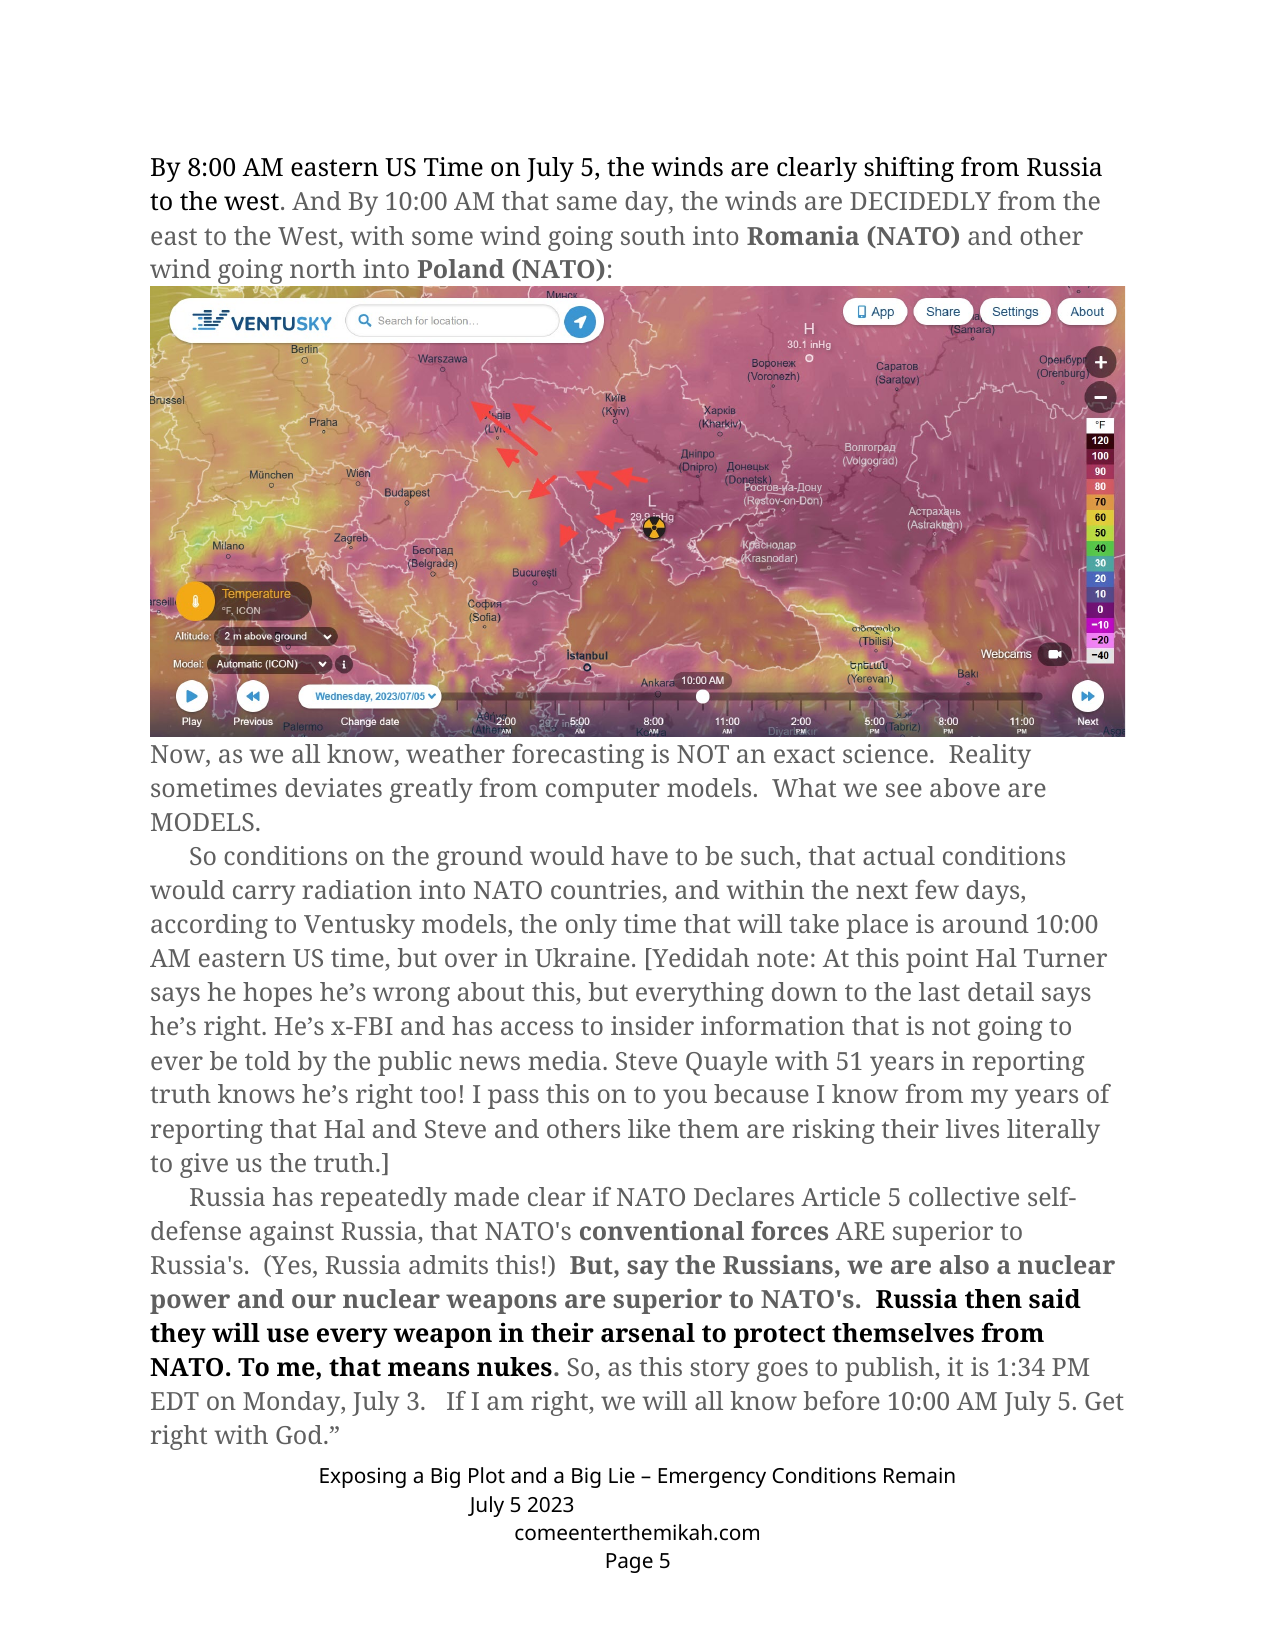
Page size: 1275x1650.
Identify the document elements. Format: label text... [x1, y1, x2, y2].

text By 8:00 AM eastern US Time on July 5, the winds are clearly shifting from Russia to the west. And By 10:00 AM that same day, the winds are DECIDEDLY from the east to the West, with some wind going south into Romania (NATO) and other wind going north into Poland (NATO): [150, 150, 1125, 286]
text Russia has repeatedly made clear if NATO Declares Article 5 collective self-defense against Russia, that NATO's conventional forces ARE superior to Russia's. (Yes, Russia admits this!) But, say the Russians, we are also a nuclear power and our nuclear weapons are superior to NATO's. Russia then said they will use every weapon in their arsenal to protect themselves from NATO. To me, that means nukes. So, as this story goes to publish, it is 1:34 PM EDT on Monday, July 3. If I am right, we will all know before 10:00 AM July 5. Get right with God.” [150, 1179, 1125, 1452]
text Now, as we all know, weather forecasting is NOT an exact science. Reality sometimes deviates greatly from computer models. What we see above are MODELS. [150, 737, 1125, 839]
picture [150, 286, 1125, 737]
text So conditions on the ground would have to be such, that actual conditions would carry radiation into NATO countries, and within the next few days, according to Ventusky models, the only time that will take place is around 10:00 AM eastern US time, but over in Ukraine. [Yedidah note: At this point Hal Turner says he hopes he’s wrong about this, but everything down to the last detail says he’s right. He’s x-FBI and has access to insider information that is not going to ever be told by the public news media. Steve Quayle with 51 years in reporting truth knows he’s right too! I pass this on to you because I know from my years of reporting that Hal and Steve and others like them are risking their lives literally to give us the truth.] [150, 839, 1125, 1179]
